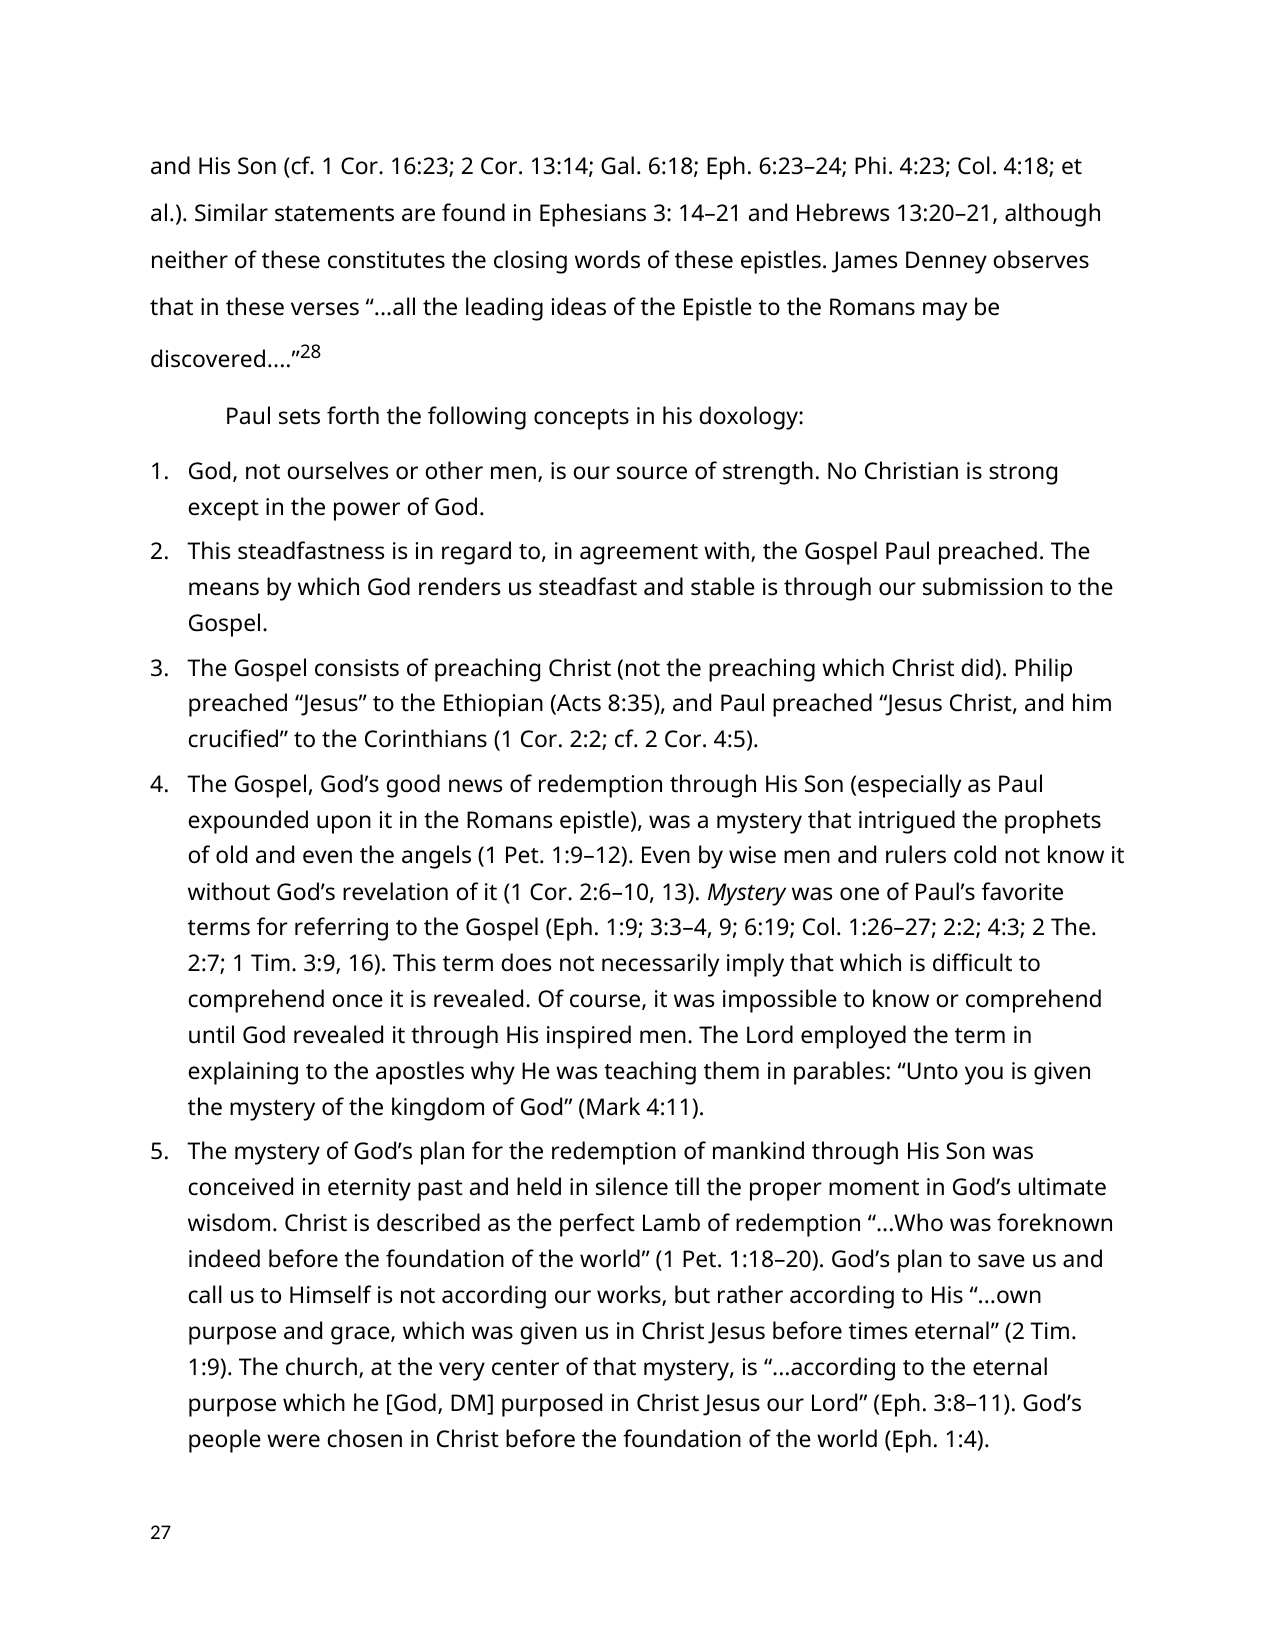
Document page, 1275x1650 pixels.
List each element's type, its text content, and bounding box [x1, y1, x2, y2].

list The Gospel consists of preaching Christ (not the preaching which Christ did). Philip preached “Jesus” to the Ethiopian (Acts 8:35), and Paul preached “Jesus Christ, and him crucified” to the Corinthians (1 Cor. 2:2; cf. 2 Cor. 4:5). [150, 651, 1125, 754]
list The mystery of God’s plan for the redemption of mankind through His Son was conceived in eternity past and held in silence till the proper moment in God’s ultimate wisdom. Christ is described as the perfect Lamb of redemption “...Who was foreknown indeed before the foundation of the world” (1 Pet. 1:18–20). God’s plan to save us and call us to Himself is not according our works, but rather according to His “...own purpose and grace, which was given us in Christ Jesus before times eternal” (2 Tim. 1:9). The church, at the very center of that mystery, is “...according to the eternal purpose which he [God, DM] purposed in Christ Jesus our Lord” (Eph. 3:8–11). God’s people were chosen in Christ before the foundation of the world (Eph. 1:4). [150, 1135, 1125, 1454]
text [150, 150, 1125, 374]
list The Gospel, God’s good news of redemption through His Son (especially as Paul expounded upon it in the Romans epistle), was a mystery that intrigued the prophets of old and even the angels (1 Pet. 1:9–12). Even by wise men and rulers cold not know it without God’s revelation of it (1 Cor. 2:6–10, 13). Mystery was one of Paul’s favorite terms for referring to the Gospel (Eph. 1:9; 3:3–4, 9; 6:19; Col. 1:26–27; 2:2; 4:3; 2 The. 2:7; 1 Tim. 3:9, 16). This term does not necessarily imply that which is difficult to comprehend once it is revealed. Of course, it was impossible to know or comprehend until God revealed it through His inspired men. The Lord employed the term in explaining to the apostles why He was teaching them in parables: “Unto you is given the mystery of the kingdom of God” (Mark 4:11). [150, 768, 1125, 1122]
list God, not ourselves or other men, is our source of strength. No Christian is strong except in the power of God. [150, 455, 1125, 522]
text Paul sets forth the following concepts in his doxology: [150, 400, 1125, 431]
list This steadfastness is in regard to, in agreement with, the Gospel Paul preached. The means by which God renders us steadfast and stable is through our submission to the Gospel. [150, 535, 1125, 638]
